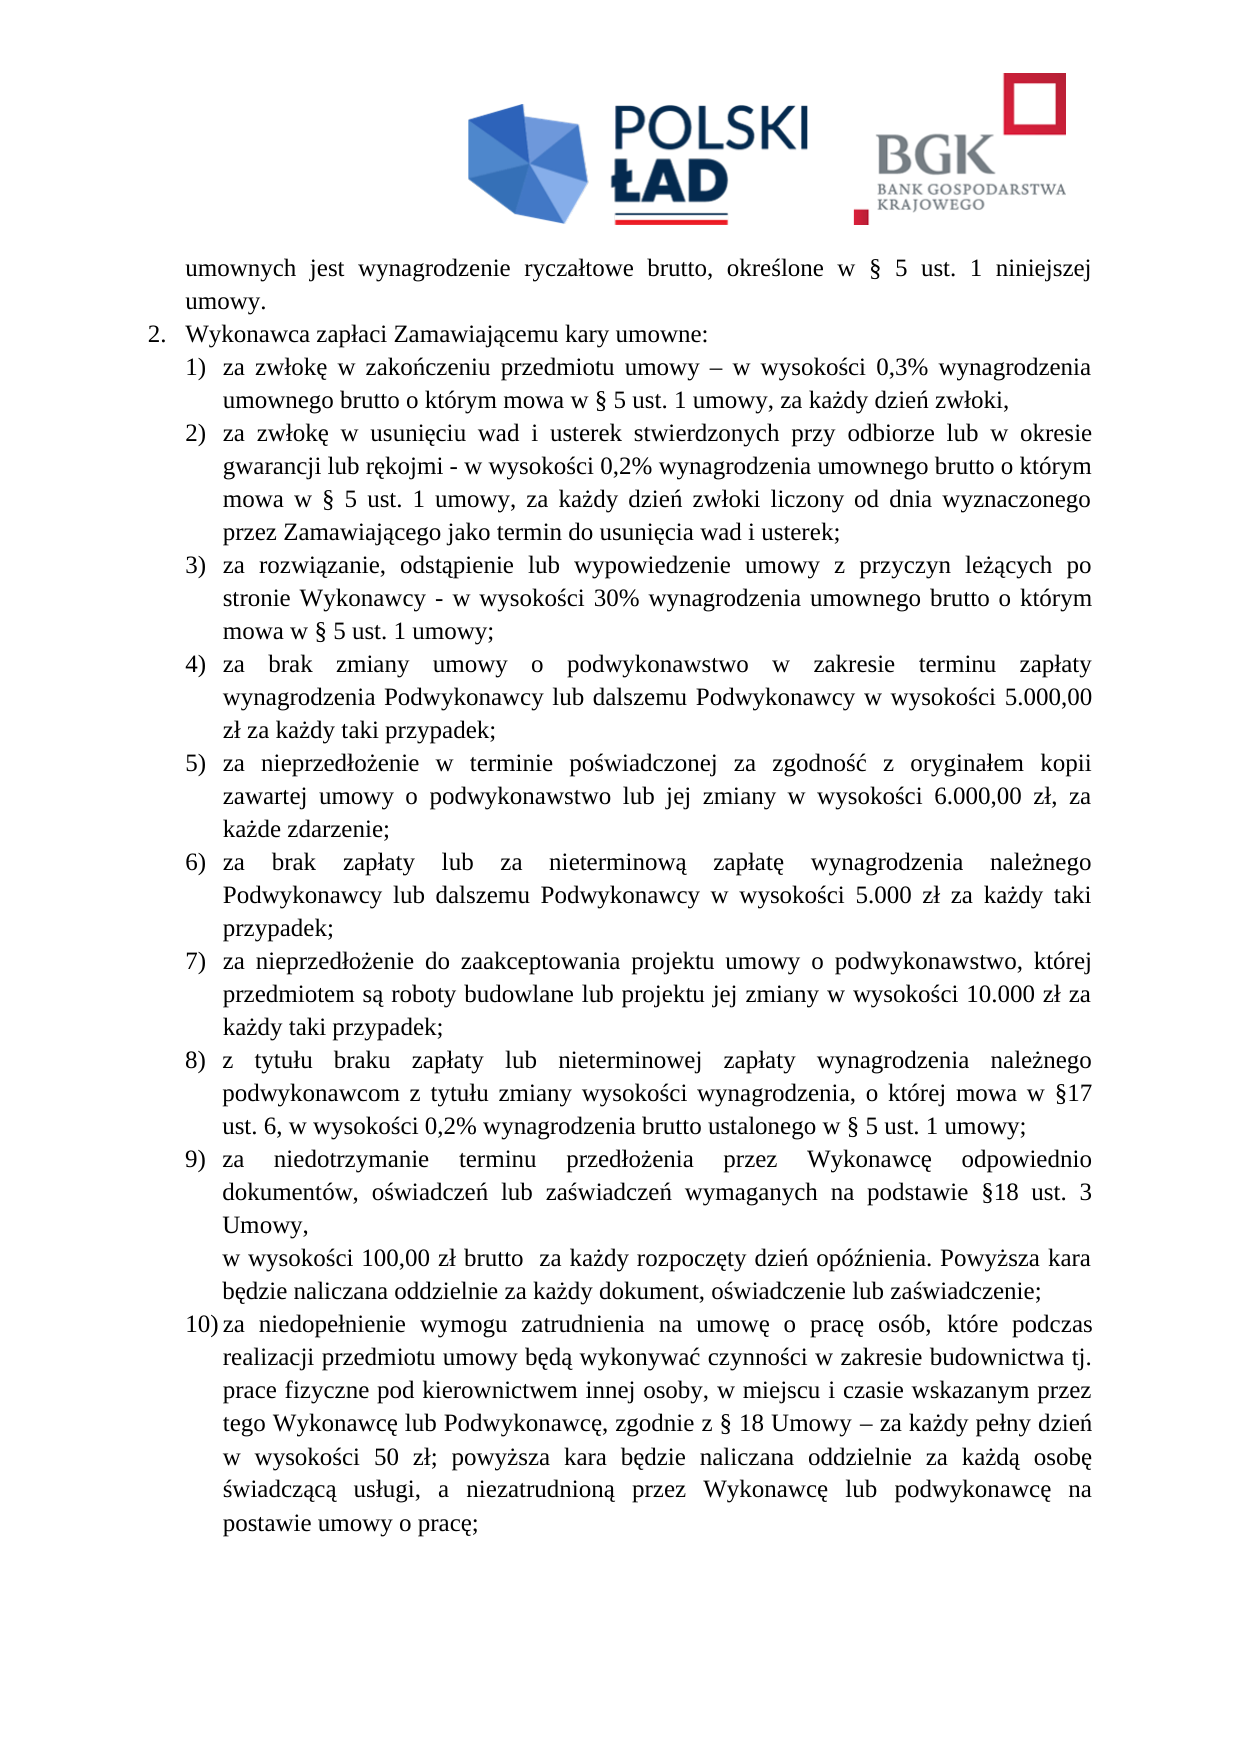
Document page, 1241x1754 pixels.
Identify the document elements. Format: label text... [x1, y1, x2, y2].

list za brak zmiany umowy o podwykonawstwo w zakresie terminu zapłaty wynagrodzenia Podwykonawcy lub dalszemu Podwykonawcy w wysokości 5.000,00 zł za każdy taki przypadek; [185, 649, 1093, 744]
list za nieprzedłożenie w terminie poświadczonej za zgodność z oryginałem kopii zawartej umowy o podwykonawstwo lub jej zmiany w wysokości 6.000,00 zł, za każde zdarzenie; [185, 748, 1093, 843]
picture [853, 73, 1066, 225]
list za zwłokę w zakończeniu przedmiotu umowy – w wysokości 0,3% wynagrodzenia umownego brutto o którym mowa w § 5 ust. 1 umowy, za każdy dzień zwłoki, [185, 352, 1093, 414]
list za niedopełnienie wymogu zatrudnienia na umowę o pracę osób, które podczas realizacji przedmiotu umowy będą wykonywać czynności w zakresie budownictwa tj. prace fizyczne pod kierownictwem innej osoby, w miejscu i czasie wskazanym przez tego Wykonawcę lub Podwykonawcę, zgodnie z § 18 Umowy – za każdy pełny dzień w wysokości 50 zł; powyższa kara będzie naliczana oddzielnie za każdą osobę świadczącą usługi, a niezatrudnioną przez Wykonawcę lub podwykonawcę na postawie umowy o pracę; [185, 1309, 1093, 1536]
list za nieprzedłożenie do zaakceptowania projektu umowy o podwykonawstwo, której przedmiotem są roboty budowlane lub projektu jej zmiany w wysokości 10.000 zł za każdy taki przypadek; [185, 946, 1093, 1041]
picture [468, 104, 808, 225]
list Wykonawca zapłaci Zamawiającemu kary umowne: [148, 319, 1093, 348]
list z tytułu braku zapłaty lub nieterminowej zapłaty wynagrodzenia należnego podwykonawcom z tytułu zmiany wysokości wynagrodzenia, o której mowa w §17 ust. 6, w wysokości 0,2% wynagrodzenia brutto ustalonego w § 5 ust. 1 umowy; [185, 1045, 1093, 1140]
list za zwłokę w usunięciu wad i usterek stwierdzonych przy odbiorze lub w okresie gwarancji lub rękojmi - w wysokości 0,2% wynagrodzenia umownego brutto o którym mowa w § 5 ust. 1 umowy, za każdy dzień zwłoki liczony od dnia wyznaczonego przez Zamawiającego jako termin do usunięcia wad i usterek; [185, 418, 1093, 546]
list za rozwiązanie, odstąpienie lub wypowiedzenie umowy z przyczyn leżących po stronie Wykonawcy - w wysokości 30% wynagrodzenia umownego brutto o którym mowa w § 5 ust. 1 umowy; [185, 550, 1093, 645]
list za brak zapłaty lub za nieterminową zapłatę wynagrodzenia należnego Podwykonawcy lub dalszemu Podwykonawcy w wysokości 5.000 zł za każdy taki przypadek; [185, 847, 1093, 942]
list za niedotrzymanie terminu przedłożenia przez Wykonawcę odpowiednio dokumentów, oświadczeń lub zaświadczeń wymaganych na podstawie §18 ust. 3 Umowy, w wysokości 100,00 zł brutto za każdy rozpoczęty dzień opóźnienia. Powyższa kara będzie naliczana oddzielnie za każdy dokument, oświadczenie lub zaświadczenie; [185, 1144, 1093, 1305]
